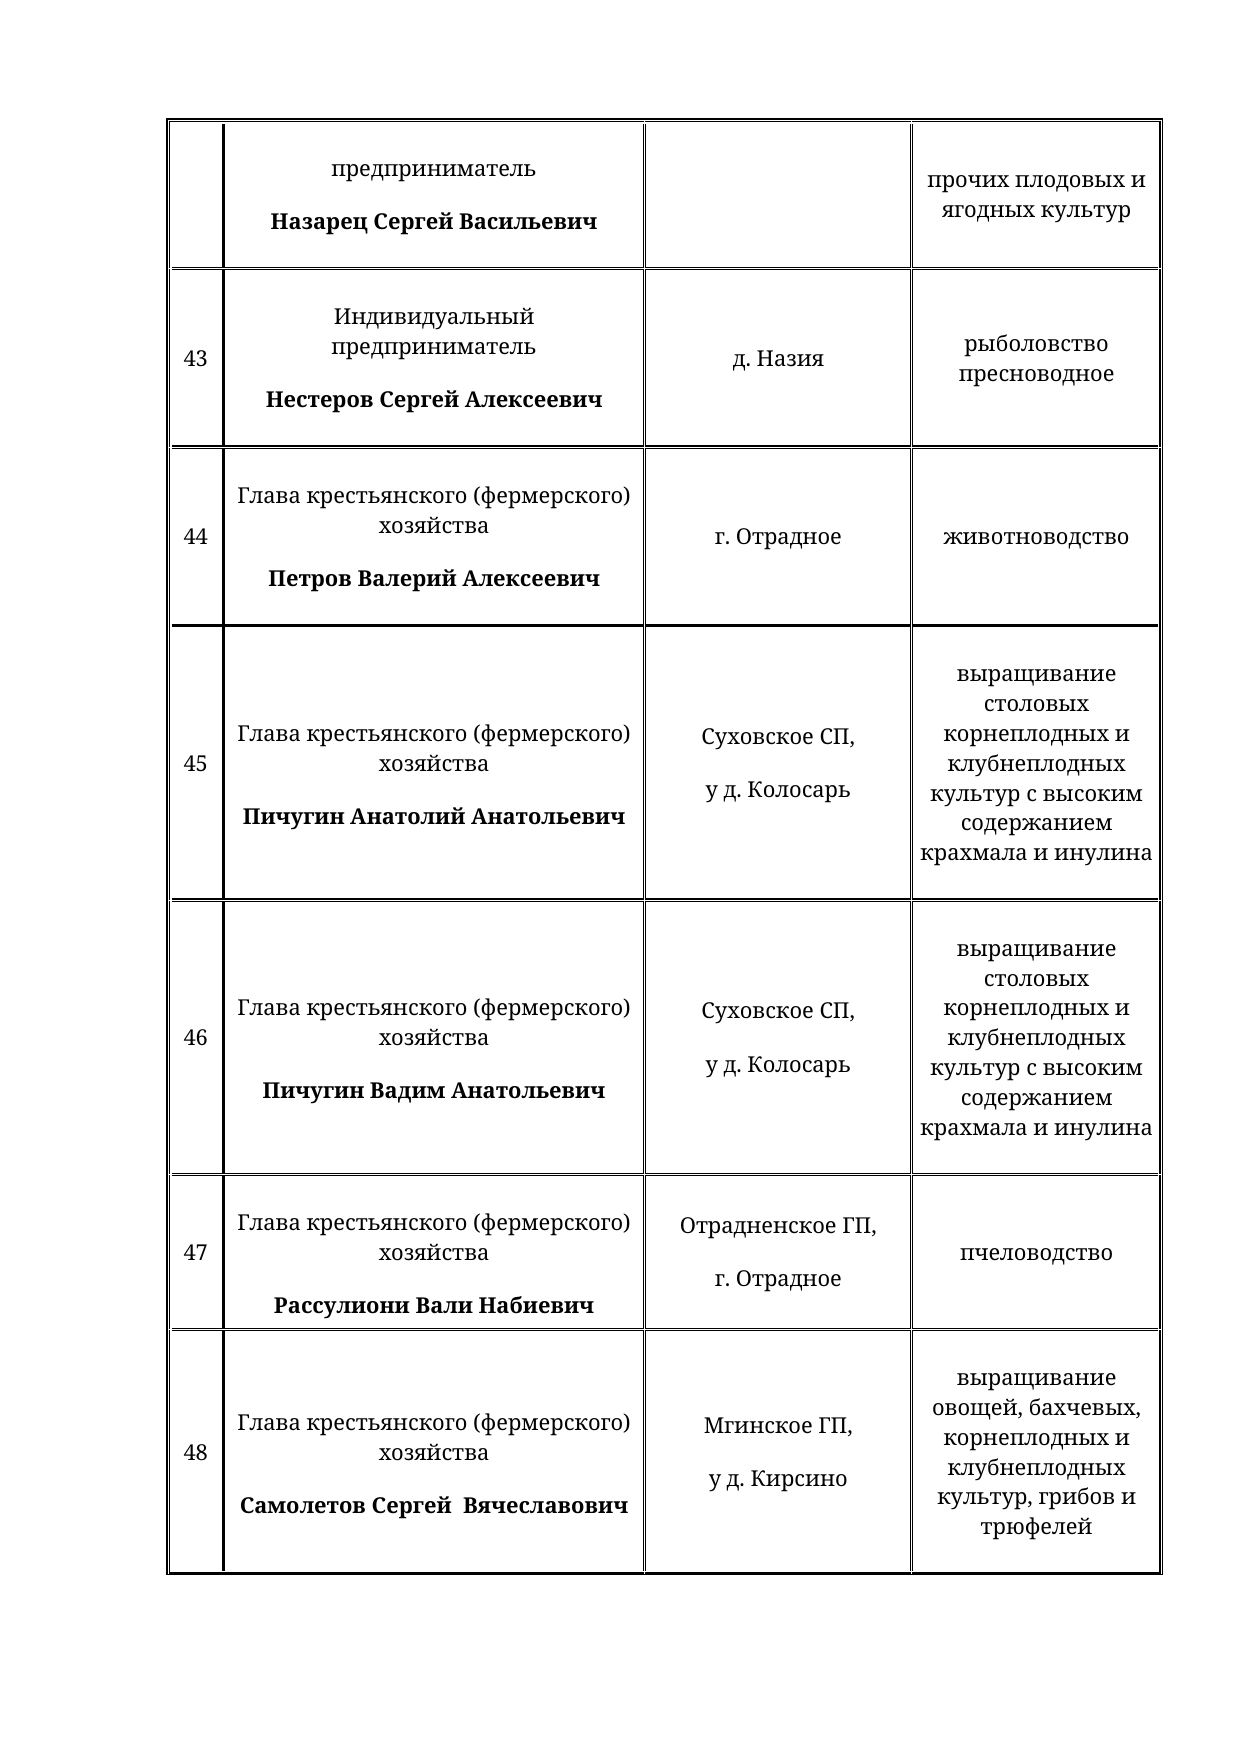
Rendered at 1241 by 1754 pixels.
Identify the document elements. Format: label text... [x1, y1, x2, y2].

table_cell 46 [170, 898, 222, 1172]
table_cell Глава крестьянского (фермерского) хозяйства Самолетов Сергей Вячеславович [223, 1331, 644, 1572]
table_cell животноводство [913, 445, 1160, 624]
table_cell 48 [168, 1328, 223, 1572]
table_cell Путиловское СП [645, 122, 912, 267]
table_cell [223, 122, 644, 267]
table_cell Глава крестьянского (фермерского) хозяйства Пичугин Анатолий Анатольевич [225, 627, 643, 898]
table_cell д. Назия [646, 270, 910, 445]
table_cell 47 [170, 1173, 222, 1328]
table_cell выращивание столовых корнеплодных и клубнеплодных культур с высоким содержанием крахмала и инулина [913, 898, 1160, 1172]
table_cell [912, 122, 1159, 267]
table_cell 43 [168, 267, 223, 445]
table_cell Индивидуальный предприниматель Нестеров Сергей Алексеевич [225, 270, 643, 445]
table_cell выращивание овощей, бахчевых, корнеплодных и клубнеплодных культур, грибов и трюфелей [912, 1328, 1161, 1572]
table_cell Отрадненское ГП, г. Отрадное [646, 1176, 910, 1328]
table_cell 42 [170, 122, 223, 267]
table_cell выращивание столовых корнеплодных и клубнеплодных культур с высоким содержанием крахмала и инулина [913, 624, 1159, 898]
table_cell Суховское СП, у д. Колосарь [646, 902, 910, 1172]
table_cell Суховское СП, у д. Колосарь [646, 627, 910, 898]
table_cell пчеловодство [913, 1173, 1160, 1328]
table_cell Глава крестьянского (фермерского) хозяйства Пичугин Вадим Анатольевич [225, 902, 643, 1172]
table_cell Глава крестьянского (фермерского) хозяйства Петров Валерий Алексеевич [225, 449, 643, 624]
table_cell рыболовство пресноводное [912, 267, 1161, 445]
table_cell г. Отрадное [646, 449, 910, 624]
table_cell Глава крестьянского (фермерского) хозяйства Рассулиони Вали Набиевич [225, 1176, 643, 1328]
table_cell 45 [170, 624, 222, 898]
table_cell 44 [170, 445, 222, 624]
table_cell Мгинское ГП, у д. Кирсино [645, 1331, 912, 1572]
